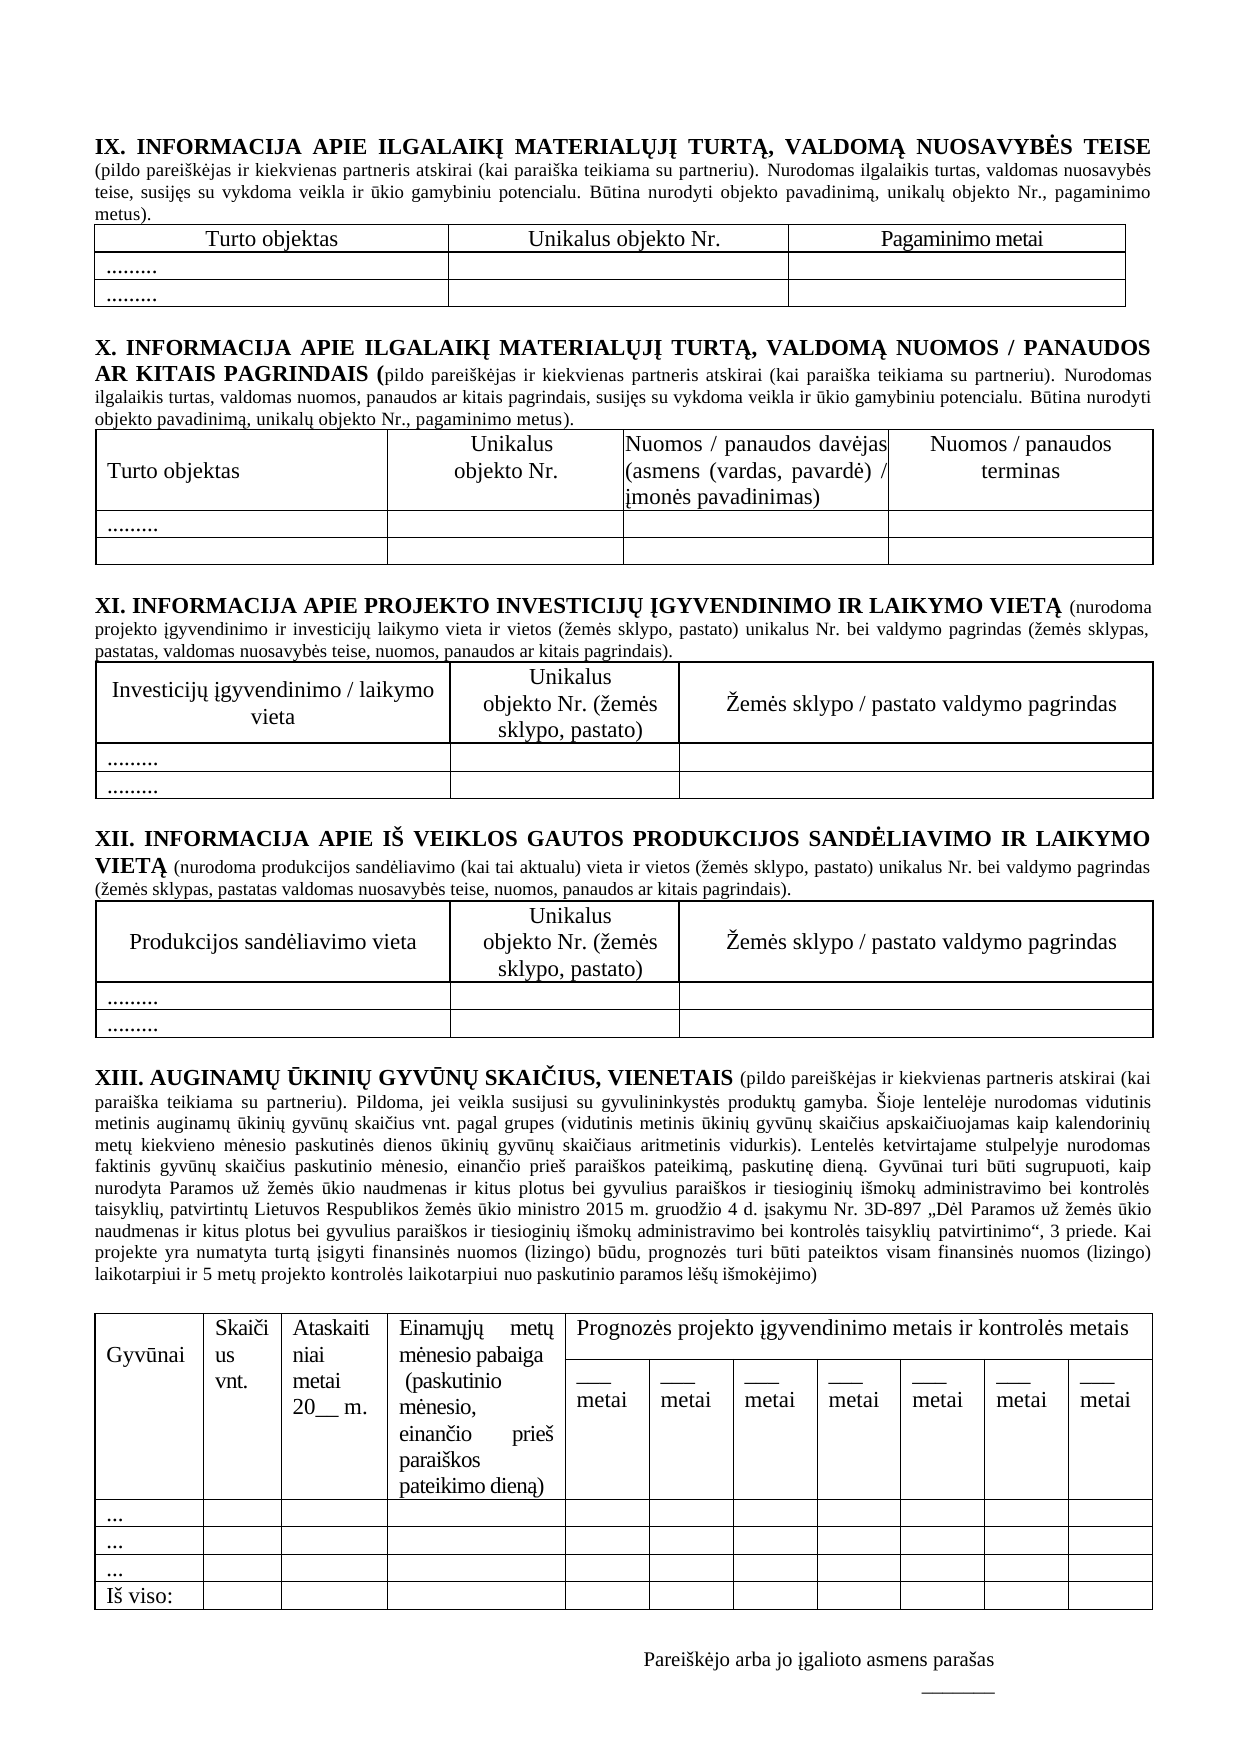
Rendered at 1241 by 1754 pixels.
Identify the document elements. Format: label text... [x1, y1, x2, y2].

text XII. INFORMACIJA APIE IŠ VEIKLOS GAUTOS PRODUKCIJOS SANDĖLIAVIMO IR LAIKYMO VIETĄ (nurodoma produkcijos sandėliavimo (kai tai aktualu) vieta ir vietos (žemės sklypo, pastato) unikalus Nr. bei valdymo pagrindas (žemės sklypas, pastatas valdomas nuosavybės teise, nuomos, panaudos ar kitais pagrindais). [94, 826, 1152, 900]
table_cell [204, 1527, 281, 1554]
table_cell [985, 1500, 1068, 1526]
table_cell [566, 1500, 649, 1526]
table_cell [789, 253, 1125, 279]
table_cell ......... [97, 511, 387, 537]
table_cell [734, 1500, 817, 1526]
table_cell [624, 538, 888, 564]
table_header Unikalus objekto Nr. [449, 225, 788, 251]
table_header Prognozės projekto įgyvendinimo metais ir kontrolės metais [566, 1314, 1152, 1359]
table_cell [1069, 1555, 1152, 1581]
table_cell [97, 538, 387, 564]
table_cell [449, 280, 788, 306]
table_cell [566, 1527, 649, 1554]
table_cell ___ metai [818, 1360, 900, 1499]
table_cell [901, 1555, 984, 1581]
table_cell [204, 1500, 281, 1526]
text xIii. aUGINAMŲ ŪKINIŲ GYVŪNŲ SKAIČIUS, VIENETAIS (pildo pareiškėjas ir kiekvienas partneris atskirai (kai paraiška teikiama su partneriu). Pildoma, jei veikla susijusi su gyvulininkystės produktų gamyba. Šioje lentelėje nurodomas vidutinis metinis auginamų ūkinių gyvūnų skaičius vnt. pagal grupes (vidutinis metinis ūkinių gyvūnų skaičius apskaičiuojamas kaip kalendorinių metų kiekvieno mėnesio paskutinės dienos ūkinių gyvūnų skaičiaus aritmetinis vidurkis). Lentelės ketvirtajame stulpelyje nurodomas faktinis gyvūnų skaičius paskutinio mėnesio, einančio prieš paraiškos pateikimą, paskutinę dieną. Gyvūnai turi būti sugrupuoti, kaip nurodyta Paramos už žemės ūkio naudmenas ir kitus plotus bei gyvulius paraiškos ir tiesioginių išmokų administravimo bei kontrolės taisyklių, patvirtintų Lietuvos Respublikos žemės ūkio ministro 2015 m. gruodžio 4 d. įsakymu Nr. 3D-897 „Dėl Paramos už žemės ūkio naudmenas ir kitus plotus bei gyvulius paraiškos ir tiesioginių išmokų administravimo bei kontrolės taisyklių patvirtinimo“, 3 priede. Kai projekte yra numatyta turtą įsigyti finansinės nuomos (lizingo) būdu, prognozės turi būti pateiktos visam finansinės nuomos (lizingo) laikotarpiui ir 5 metų projekto kontrolės laikotarpiui nuo paskutinio paramos lėšų išmokėjimo) [94, 1064, 1152, 1284]
table_cell [624, 511, 888, 537]
table_header Einamųjų metų mėnesio pabaiga (paskutinio mėnesio, einančio prieš paraiškos pateikimo dieną) [388, 1314, 565, 1499]
table_cell [449, 253, 788, 279]
text IX. INFORMACIJA APIE ILGALAIKĮ MATERIALŲJĮ TURTĄ, VALDOMĄ NUOSAVYBĖS TEISE (pildo pareiškėjas ir kiekvienas partneris atskirai (kai paraiška teikiama su partneriu). Nurodomas ilgalaikis turtas, valdomas nuosavybės teise, susijęs su vykdoma veikla ir ūkio gamybiniu potencialu. Būtina nurodyti objekto pavadinimą, unikalų objekto Nr., pagaminimo metus). [94, 133, 1152, 224]
text X. INFORMACIJA APIE ILGALAIKĮ MATERIALŲJĮ TURTĄ, VALDOMĄ NUOMOS / PANAUDOS AR KITAIS PAGRINDAIS (pildo pareiškėjas ir kiekvienas partneris atskirai (kai paraiška teikiama su partneriu). Nurodomas ilgalaikis turtas, valdomas nuomos, panaudos ar kitais pagrindais, susijęs su vykdoma veikla ir ūkio gamybiniu potencialu. Būtina nurodyti objekto pavadinimą, unikalų objekto Nr., pagaminimo metus). [94, 333, 1152, 429]
table_cell ___ metai [734, 1360, 817, 1499]
table_header Produkcijos sandėliavimo vieta [97, 902, 449, 981]
table_cell [789, 280, 1125, 306]
table_cell [985, 1555, 1068, 1581]
table_cell ___ metai [566, 1360, 649, 1499]
table_cell [650, 1500, 733, 1526]
table_header Skaičius vnt. [204, 1314, 281, 1499]
table_cell [451, 772, 679, 798]
table_cell ___ metai [901, 1360, 984, 1499]
table_cell [388, 538, 623, 564]
table_cell [818, 1582, 900, 1608]
table_cell ... [96, 1527, 203, 1554]
table_cell ......... [97, 744, 450, 771]
table_cell ___ metai [650, 1360, 733, 1499]
table_cell [388, 1527, 565, 1554]
table_cell [566, 1555, 649, 1581]
table_cell [451, 744, 679, 771]
table_cell [1069, 1500, 1152, 1526]
table_cell ......... [95, 280, 448, 306]
table_cell [818, 1527, 900, 1554]
table_cell [680, 772, 1152, 798]
table_header Turto objektas [97, 430, 387, 509]
table_cell [889, 538, 1152, 564]
table_cell [1069, 1527, 1152, 1554]
table_cell [680, 983, 1152, 1009]
table_cell [650, 1582, 733, 1608]
table_cell [650, 1555, 733, 1581]
table_cell ... [96, 1500, 203, 1526]
table_cell [734, 1582, 817, 1608]
table_cell [818, 1555, 900, 1581]
table_cell [451, 983, 679, 1009]
table_cell ......... [97, 983, 450, 1009]
table_cell [282, 1555, 387, 1581]
table_cell [388, 511, 623, 537]
table_cell [388, 1582, 565, 1608]
table_cell [282, 1500, 387, 1526]
table_header Unikalus objekto Nr. (žemės sklypo, pastato) [451, 663, 678, 742]
table_cell [566, 1582, 649, 1608]
table_cell Iš viso: [96, 1582, 203, 1608]
table_cell [901, 1527, 984, 1554]
table_cell ......... [95, 253, 448, 279]
text XI. INFORMACIJA APIE PROJEKTO INVESTICIJŲ ĮGYVENDINIMO IR LAIKYMO VIETĄ (nurodoma projekto įgyvendinimo ir investicijų laikymo vieta ir vietos (žemės sklypo, pastato) unikalus Nr. bei valdymo pagrindas (žemės sklypas, pastatas, valdomas nuosavybės teise, nuomos, panaudos ar kitais pagrindais). [94, 592, 1152, 661]
table_cell [388, 1555, 565, 1581]
table_cell [985, 1527, 1068, 1554]
table_cell [734, 1555, 817, 1581]
table_cell [901, 1500, 984, 1526]
table_header Gyvūnai [96, 1314, 203, 1499]
table_cell ___ metai [1069, 1360, 1152, 1499]
table_cell [204, 1555, 281, 1581]
table_cell [282, 1582, 387, 1608]
table_header Unikalus objekto Nr. [388, 430, 623, 509]
table_cell [204, 1582, 281, 1608]
table_cell ___ metai [985, 1360, 1068, 1499]
table_cell [680, 744, 1152, 771]
table_header Investicijų įgyvendinimo / laikymo vieta [97, 663, 449, 742]
table_cell [451, 1010, 679, 1037]
table_header Ataskaitiniai metai 20__ m. [282, 1314, 387, 1499]
table_cell ... [96, 1555, 203, 1581]
table_cell [388, 1500, 565, 1526]
table_header Nuomos / panaudos terminas [889, 430, 1152, 509]
table_cell ......... [97, 1010, 450, 1037]
table_header Žemės sklypo / pastato valdymo pagrindas [680, 902, 1152, 981]
table_header Žemės sklypo / pastato valdymo pagrindas [680, 663, 1152, 742]
table_cell [901, 1582, 984, 1608]
table_cell [818, 1500, 900, 1526]
table_header Turto objektas [95, 225, 448, 251]
table_header Pagaminimo metai [789, 225, 1125, 251]
table_cell [889, 511, 1152, 537]
table_cell [282, 1527, 387, 1554]
table_cell [680, 1010, 1152, 1037]
table_cell ......... [97, 772, 450, 798]
table_header Unikalus objekto Nr. (žemės sklypo, pastato) [451, 902, 678, 981]
table_cell [985, 1582, 1068, 1608]
table_cell [734, 1527, 817, 1554]
table_header Nuomos / panaudos davėjas (asmens (vardas, pavardė) / įmonės pavadinimas) [624, 430, 888, 509]
table_cell [1069, 1582, 1152, 1608]
table_cell [650, 1527, 733, 1554]
